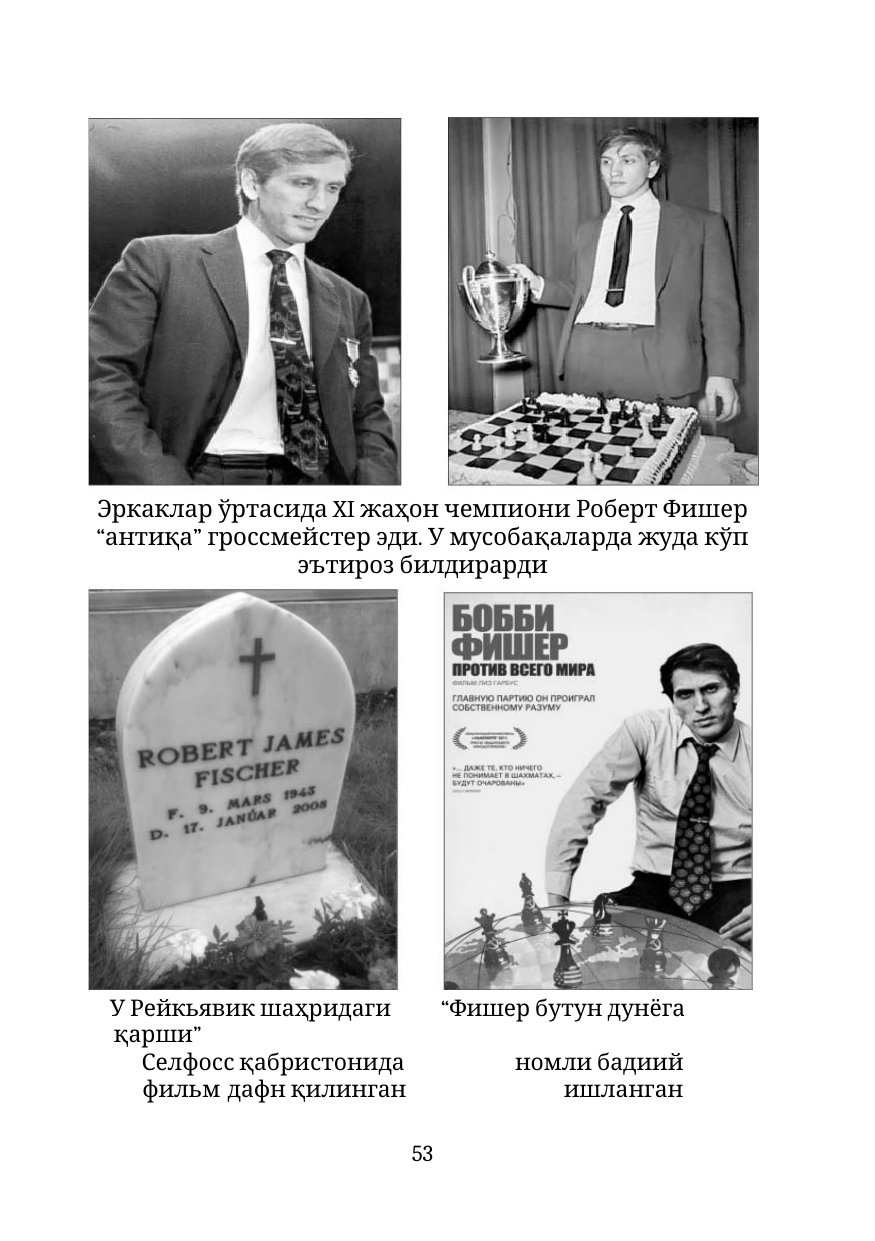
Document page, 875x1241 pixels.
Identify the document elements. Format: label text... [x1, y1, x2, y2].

text 53 [77, 1141, 768, 1167]
text У Рейкьявик шаҳридаги “Фишер бутун дунёга қарши” [109, 996, 756, 1049]
picture [88, 117, 759, 492]
picture [88, 580, 757, 990]
text Эркаклар ўртасида XI жаҳон чемпиони Роберт Фишер “антиқа” гроссмейстер эди. У мусобақаларда жуда кўп эътироз билдирарди [88, 496, 757, 579]
text Селфосс қабристонида номли бадиий фильм дафн қилинган ишланган [114, 1049, 711, 1103]
